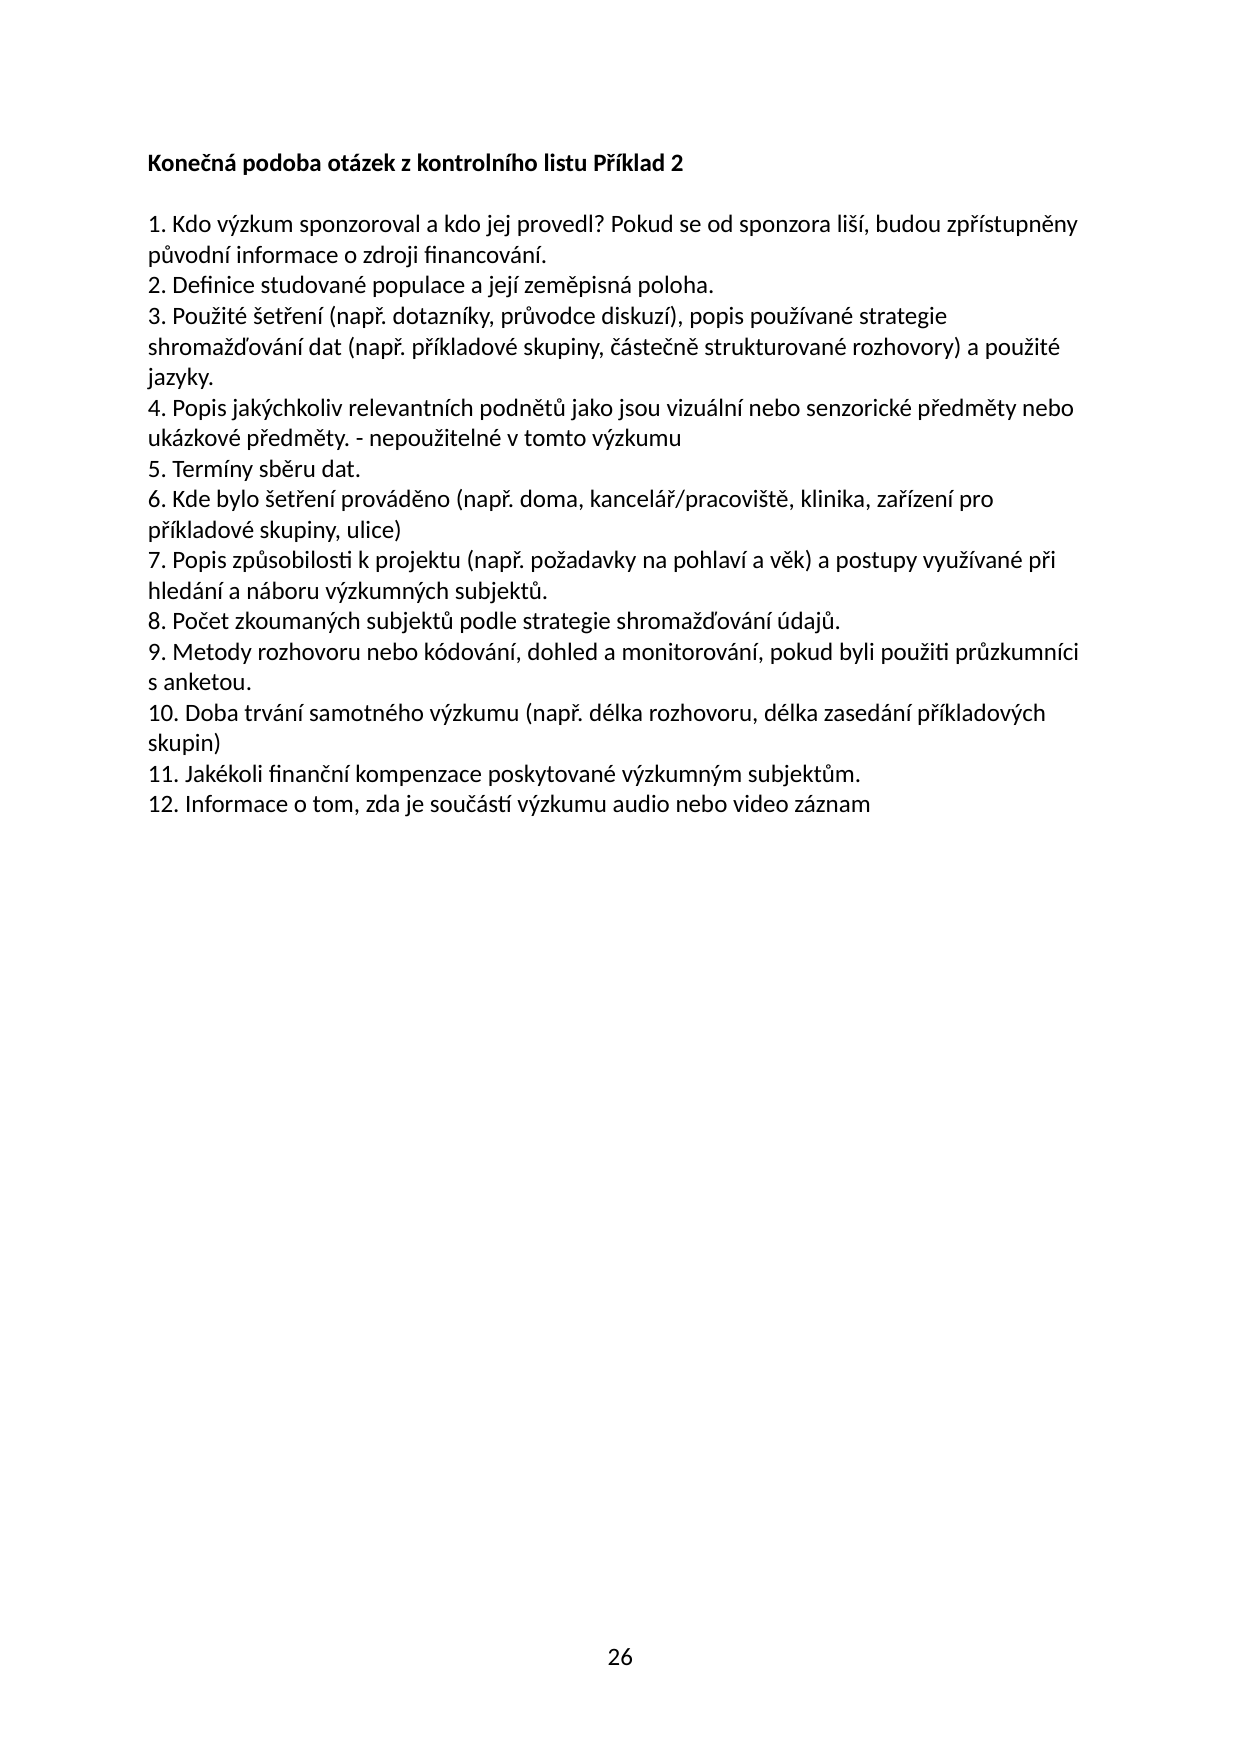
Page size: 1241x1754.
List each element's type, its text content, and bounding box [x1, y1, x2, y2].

text 1. Kdo výzkum sponzoroval a kdo jej provedl? Pokud se od sponzora liší, budou zpřístupněny původní informace o zdroji financování. [148, 209, 1093, 270]
text Konečná podoba otázek z kontrolního listu Příklad 2 [148, 148, 1093, 178]
text 12. Informace o tom, zda je součástí výzkumu audio nebo video záznam [148, 788, 1093, 819]
text 2. Definice studované populace a její zeměpisná poloha. [148, 270, 1093, 300]
text 9. Metody rozhovoru nebo kódování, dohled a monitorování, pokud byli použiti průzkumníci s anketou. [148, 636, 1093, 697]
text 5. Termíny sběru dat. [148, 453, 1093, 483]
text 3. Použité šetření (např. dotazníky, průvodce diskuzí), popis používané strategie shromažďování dat (např. příkladové skupiny, částečně strukturované rozhovory) a použité jazyky. [148, 300, 1093, 392]
text 6. Kde bylo šetření prováděno (např. doma, kancelář/pracoviště, klinika, zařízení pro příkladové skupiny, ulice) [148, 483, 1093, 544]
text 8. Počet zkoumaných subjektů podle strategie shromažďování údajů. [148, 605, 1093, 636]
text 4. Popis jakýchkoliv relevantních podnětů jako jsou vizuální nebo senzorické předměty nebo ukázkové předměty. - nepoužitelné v tomto výzkumu [148, 392, 1093, 453]
text 10. Doba trvání samotného výzkumu (např. délka rozhovoru, délka zasedání příkladových skupin) [148, 697, 1093, 758]
text 7. Popis způsobilosti k projektu (např. požadavky na pohlaví a věk) a postupy využívané při hledání a náboru výzkumných subjektů. [148, 544, 1093, 605]
text 11. Jakékoli finanční kompenzace poskytované výzkumným subjektům. [148, 758, 1093, 788]
